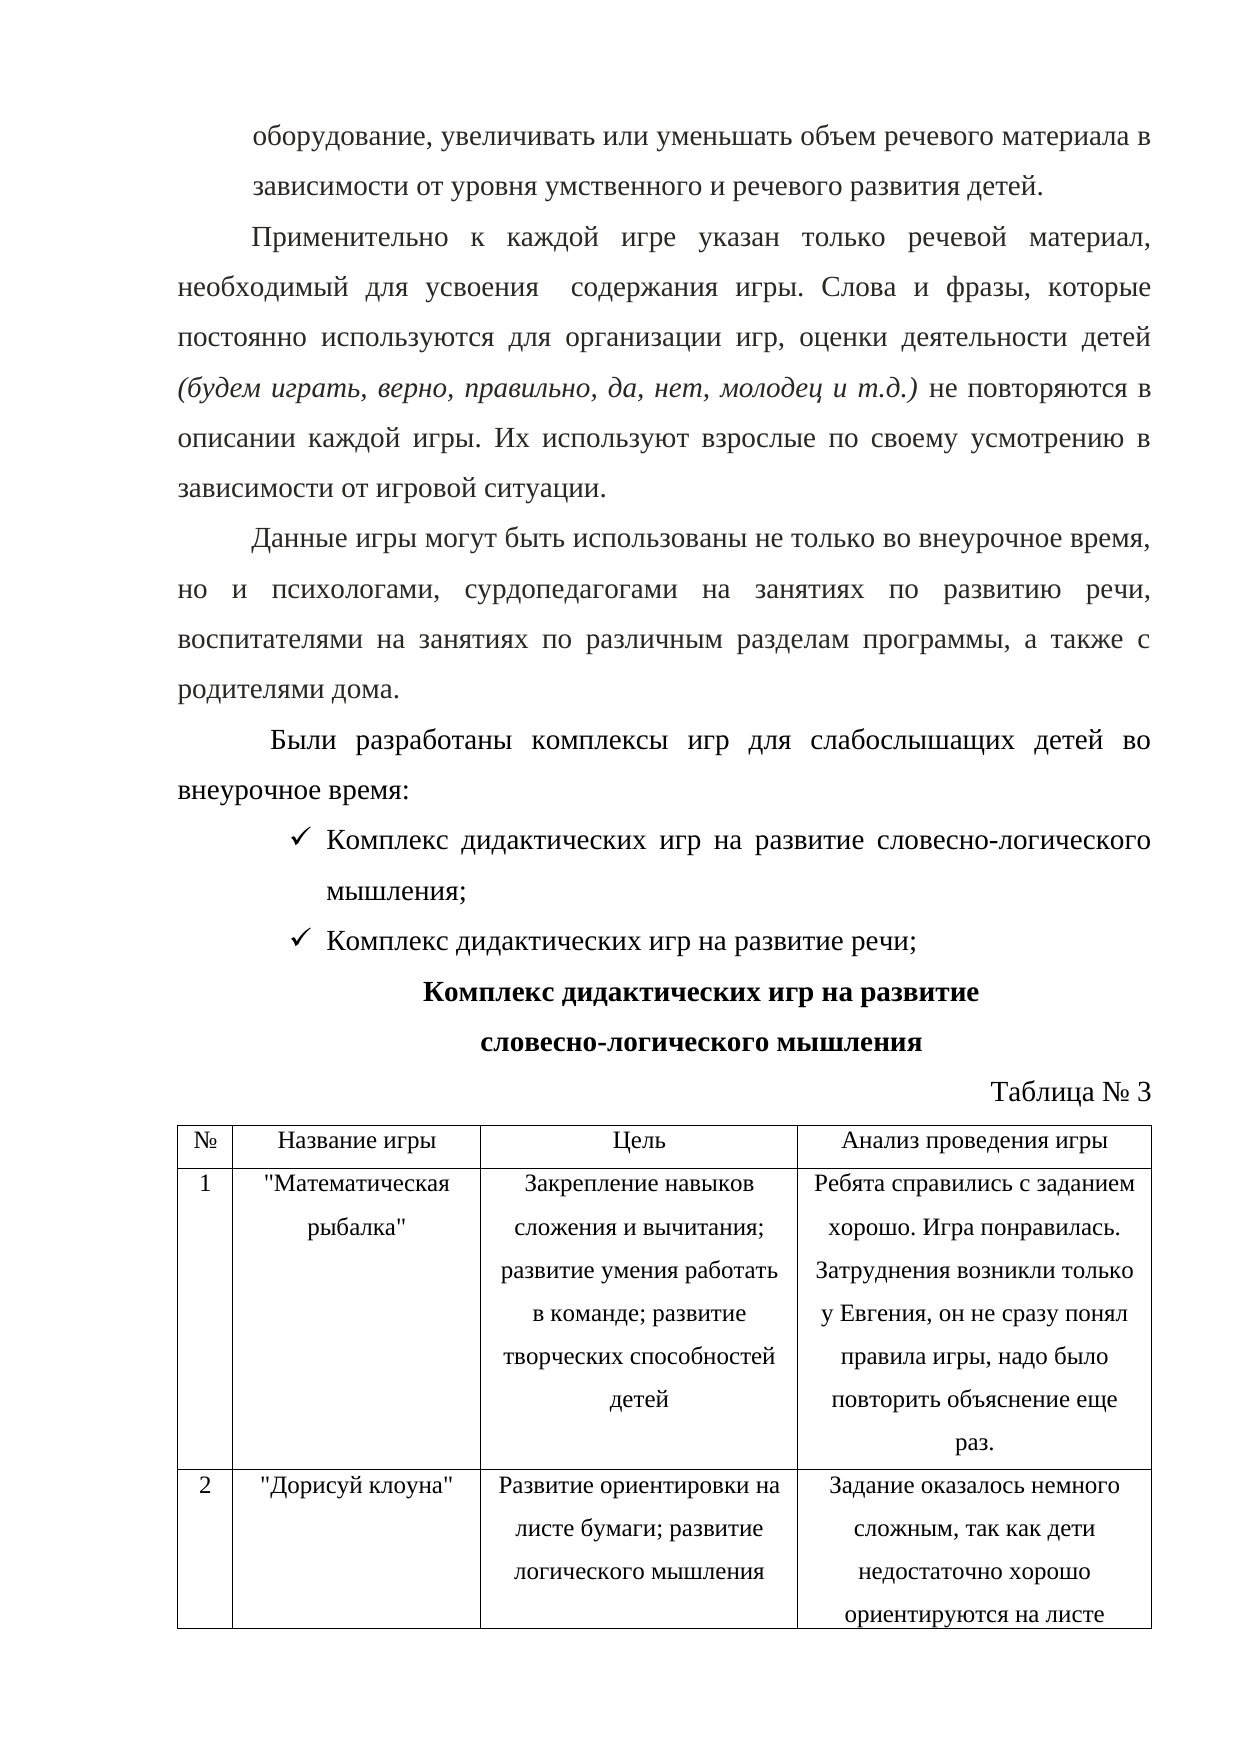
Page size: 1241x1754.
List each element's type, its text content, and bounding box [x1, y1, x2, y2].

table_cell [798, 1470, 1151, 1628]
text Комплекс дидактических игр на развитие [177, 974, 1152, 1007]
text словесно-логического мышления [177, 1024, 1152, 1057]
text Были разработаны комплексы игр для слабослышащих детей во внеурочное время: [177, 722, 1152, 806]
table_header Название игры [233, 1126, 480, 1167]
table_cell "Математическая рыбалка" [233, 1169, 480, 1469]
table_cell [481, 1470, 797, 1628]
table_cell 1 [178, 1169, 232, 1469]
text Таблица № 3 [177, 1074, 1152, 1108]
list Комплекс дидактических игр на развитие речи; [288, 923, 1152, 957]
text Данные игры могут быть использованы не только во внеурочное время, но и психологами, сурдопедагогами на занятиях по развитию речи, воспитателями на занятиях по различным разделам программы, а также с родителями дома. [177, 521, 1152, 705]
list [215, 118, 1152, 202]
table_cell "Дорисуй клоуна" [233, 1470, 480, 1628]
table_cell 2 [178, 1470, 232, 1628]
table_cell Ребята справились с заданием хорошо. Игра понравилась. Затруднения возникли только у Евгения, он не сразу понял правила игры, надо было повторить объяснение еще раз. [798, 1169, 1151, 1469]
table_header № [178, 1126, 232, 1167]
table_header Цель [481, 1126, 797, 1167]
list Комплекс дидактических игр на развитие словесно-логического мышления; [288, 822, 1152, 906]
table_cell Закрепление навыков сложения и вычитания; развитие умения работать в команде; развитие творческих способностей детей [481, 1169, 797, 1469]
table_header Анализ проведения игры [798, 1126, 1151, 1167]
text Применительно к каждой игре указан только речевой материал, необходимый для усвоения содержания игры. Слова и фразы, которые постоянно используются для организации игр, оценки деятельности детей (будем играть, верно, правильно, да, нет, молодец и т.д.) не повторяются в описании каждой игры. Их используют взрослые по своему усмотрению в зависимости от игровой ситуации. [177, 219, 1152, 504]
